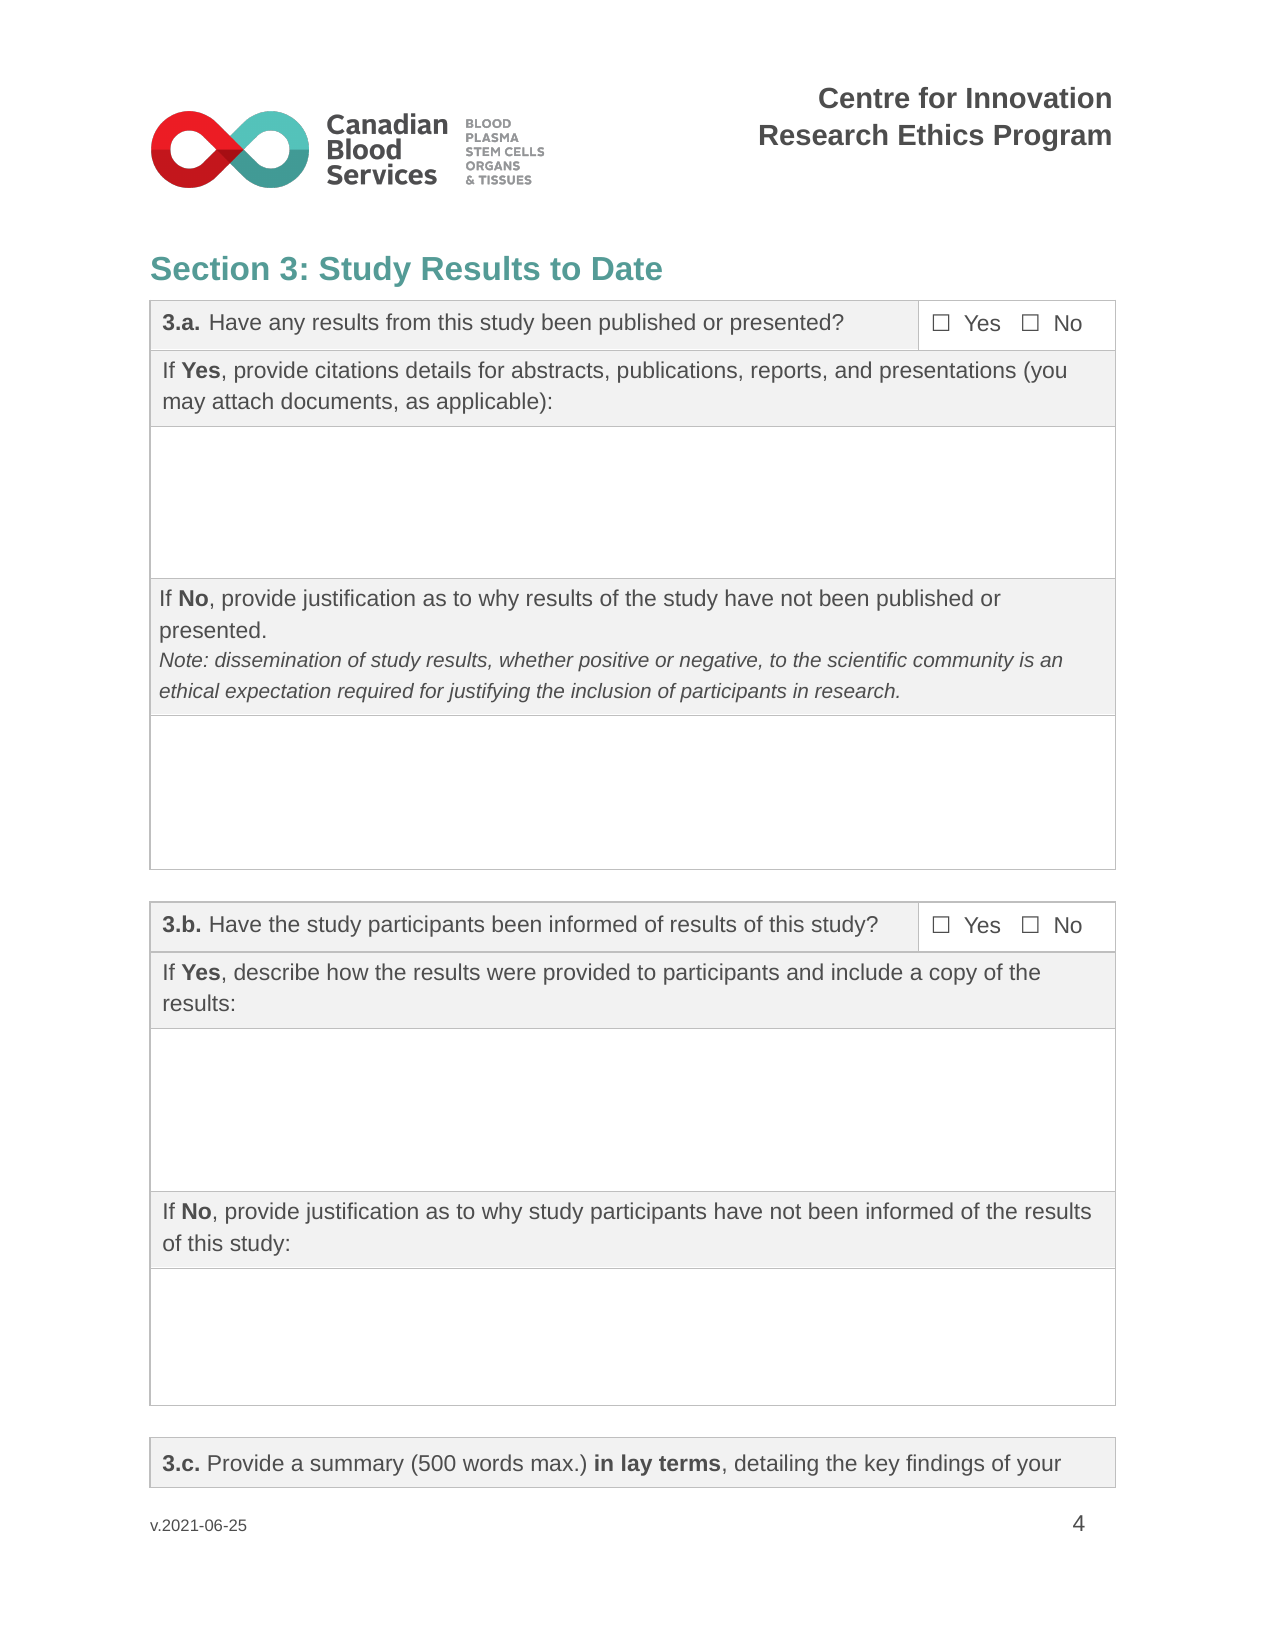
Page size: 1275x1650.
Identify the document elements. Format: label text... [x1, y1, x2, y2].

picture [150, 111, 545, 188]
subtitle Section 3: Study Results to Date [150, 249, 1125, 287]
table_cell [151, 716, 1115, 869]
table_cell [151, 1269, 1115, 1405]
table_cell If Yes, describe how the results were provided to participants and include a copy of the results: [151, 953, 1115, 1028]
table_cell If Yes, provide citations details for abstracts, publications, reports, and presentations (you may attach documents, as applicable): [151, 351, 1115, 426]
table_cell If No, provide justification as to why results of the study have not been published or presented. Note: dissemination of study results, whether positive or negative, to the scientific community is an ethical expectation required for justifying the inclusion of participants in research. [151, 579, 1115, 714]
table_cell If No, provide justification as to why study participants have not been informed of the results of this study: [151, 1192, 1115, 1267]
table_cell [151, 427, 1115, 578]
table_header Yes No [919, 903, 1115, 951]
table_header 3.b. Have the study participants been informed of results of this study? [151, 903, 918, 951]
table_cell [151, 1029, 1115, 1191]
table_header 3.a. Have any results from this study been published or presented? [151, 301, 918, 349]
table_header Yes No [919, 301, 1115, 349]
